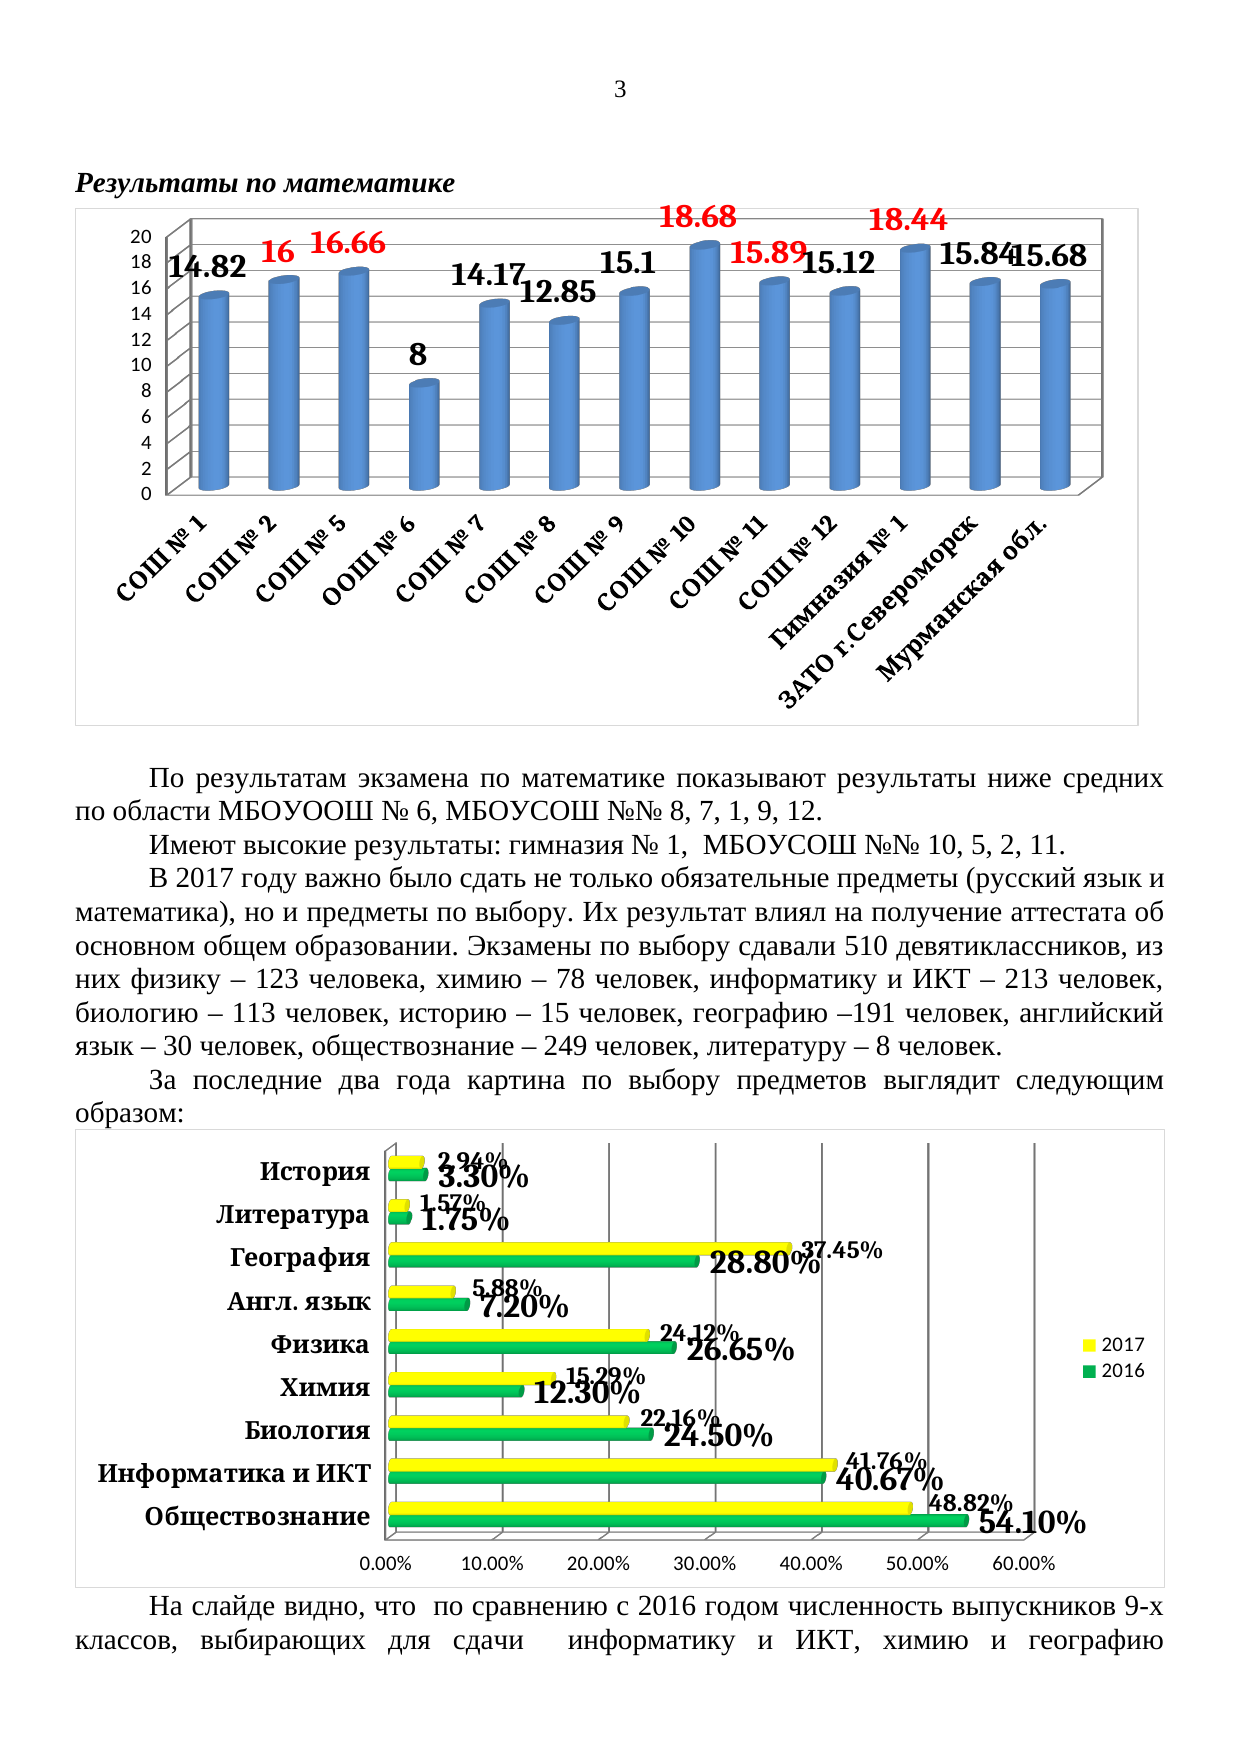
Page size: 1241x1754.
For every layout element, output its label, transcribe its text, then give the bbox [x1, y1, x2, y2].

text В 2017 году важно было сдать не только обязательные предметы (русский язык и математика), но и предметы по выбору. Их результат влиял на получение аттестата об основном общем образовании. Экзамены по выбору сдавали 510 девятиклассников, из них физику – 123 человека, химию – 78 человек, информатику и ИКТ – 213 человек, биологию – 113 человек, историю – 15 человек, географию –191 человек, английский язык – 30 человек, обществознание – 249 человек, литературу – 8 человек. [75, 861, 1165, 1062]
text За последние два года картина по выбору предметов выглядит следующим образом: [75, 1062, 1165, 1129]
text По результатам экзамена по математике показывают результаты ниже средних по области МБОУООШ № 6, МБОУСОШ №№ 8, 7, 1, 9, 12. [75, 760, 1165, 827]
text Результаты по математике [75, 165, 1165, 198]
text Имеют высокие результаты: гимназия № 1, МБОУСОШ №№ 10, 5, 2, 11. [75, 827, 1165, 861]
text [75, 1588, 1165, 1655]
